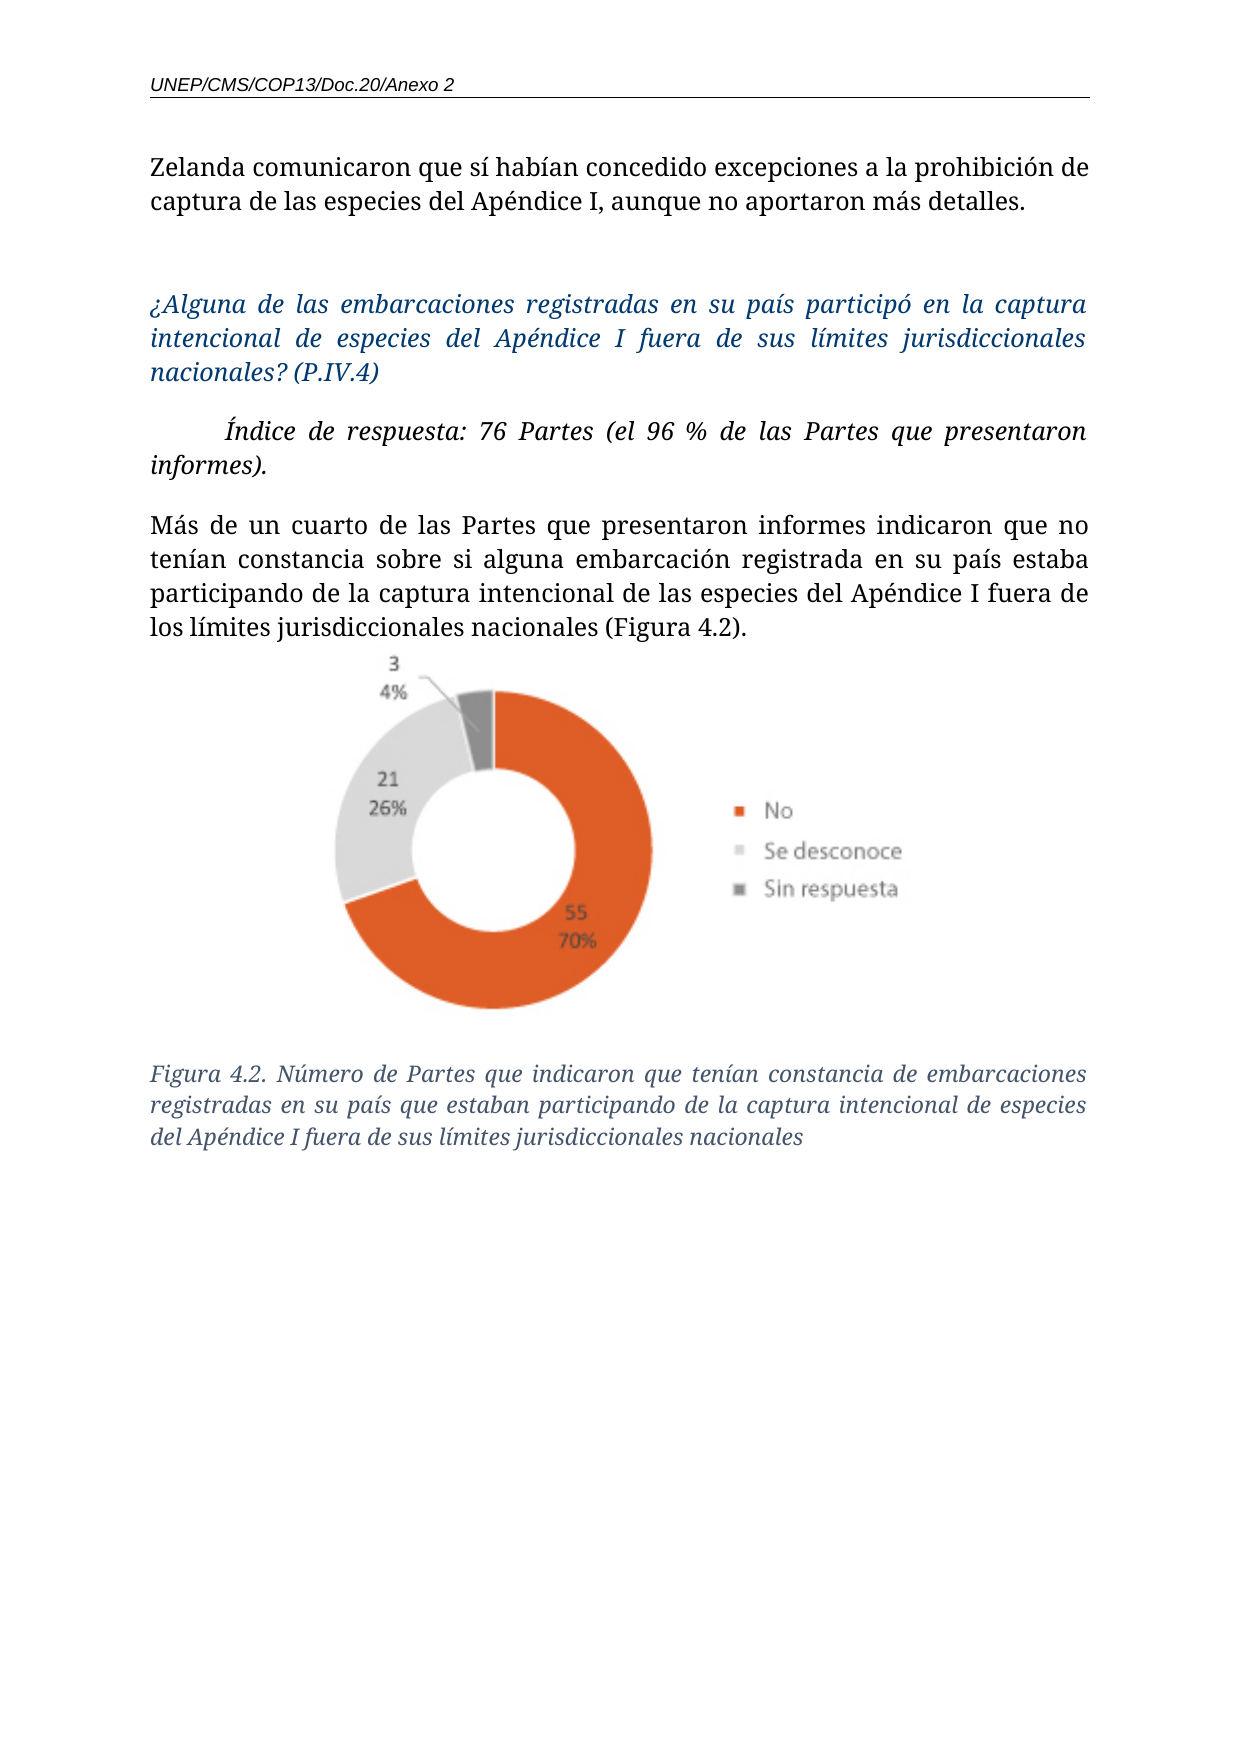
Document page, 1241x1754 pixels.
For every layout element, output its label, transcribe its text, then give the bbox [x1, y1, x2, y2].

text Índice de respuesta: 76 Partes (el 96 % de las Partes que presentaron informes). [150, 414, 1090, 482]
text Más de un cuarto de las Partes que presentaron informes indicaron que no tenían constancia sobre si alguna embarcación registrada en su país estaba participando de la captura intencional de las especies del Apéndice I fuera de los límites jurisdiccionales nacionales (Figura 4.2). [150, 508, 1090, 644]
text Figura 4.2. Número de Partes que indicaron que tenían constancia de embarcaciones registradas en su país que estaban participando de la captura intencional de especies del Apéndice I fuera de sus límites jurisdiccionales nacionales [150, 1058, 1090, 1152]
text ¿Alguna de las embarcaciones registradas en su país participó en la captura intencional de especies del Apéndice I fuera de sus límites jurisdiccionales nacionales? (P.IV.4) [150, 286, 1090, 388]
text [150, 150, 1090, 218]
